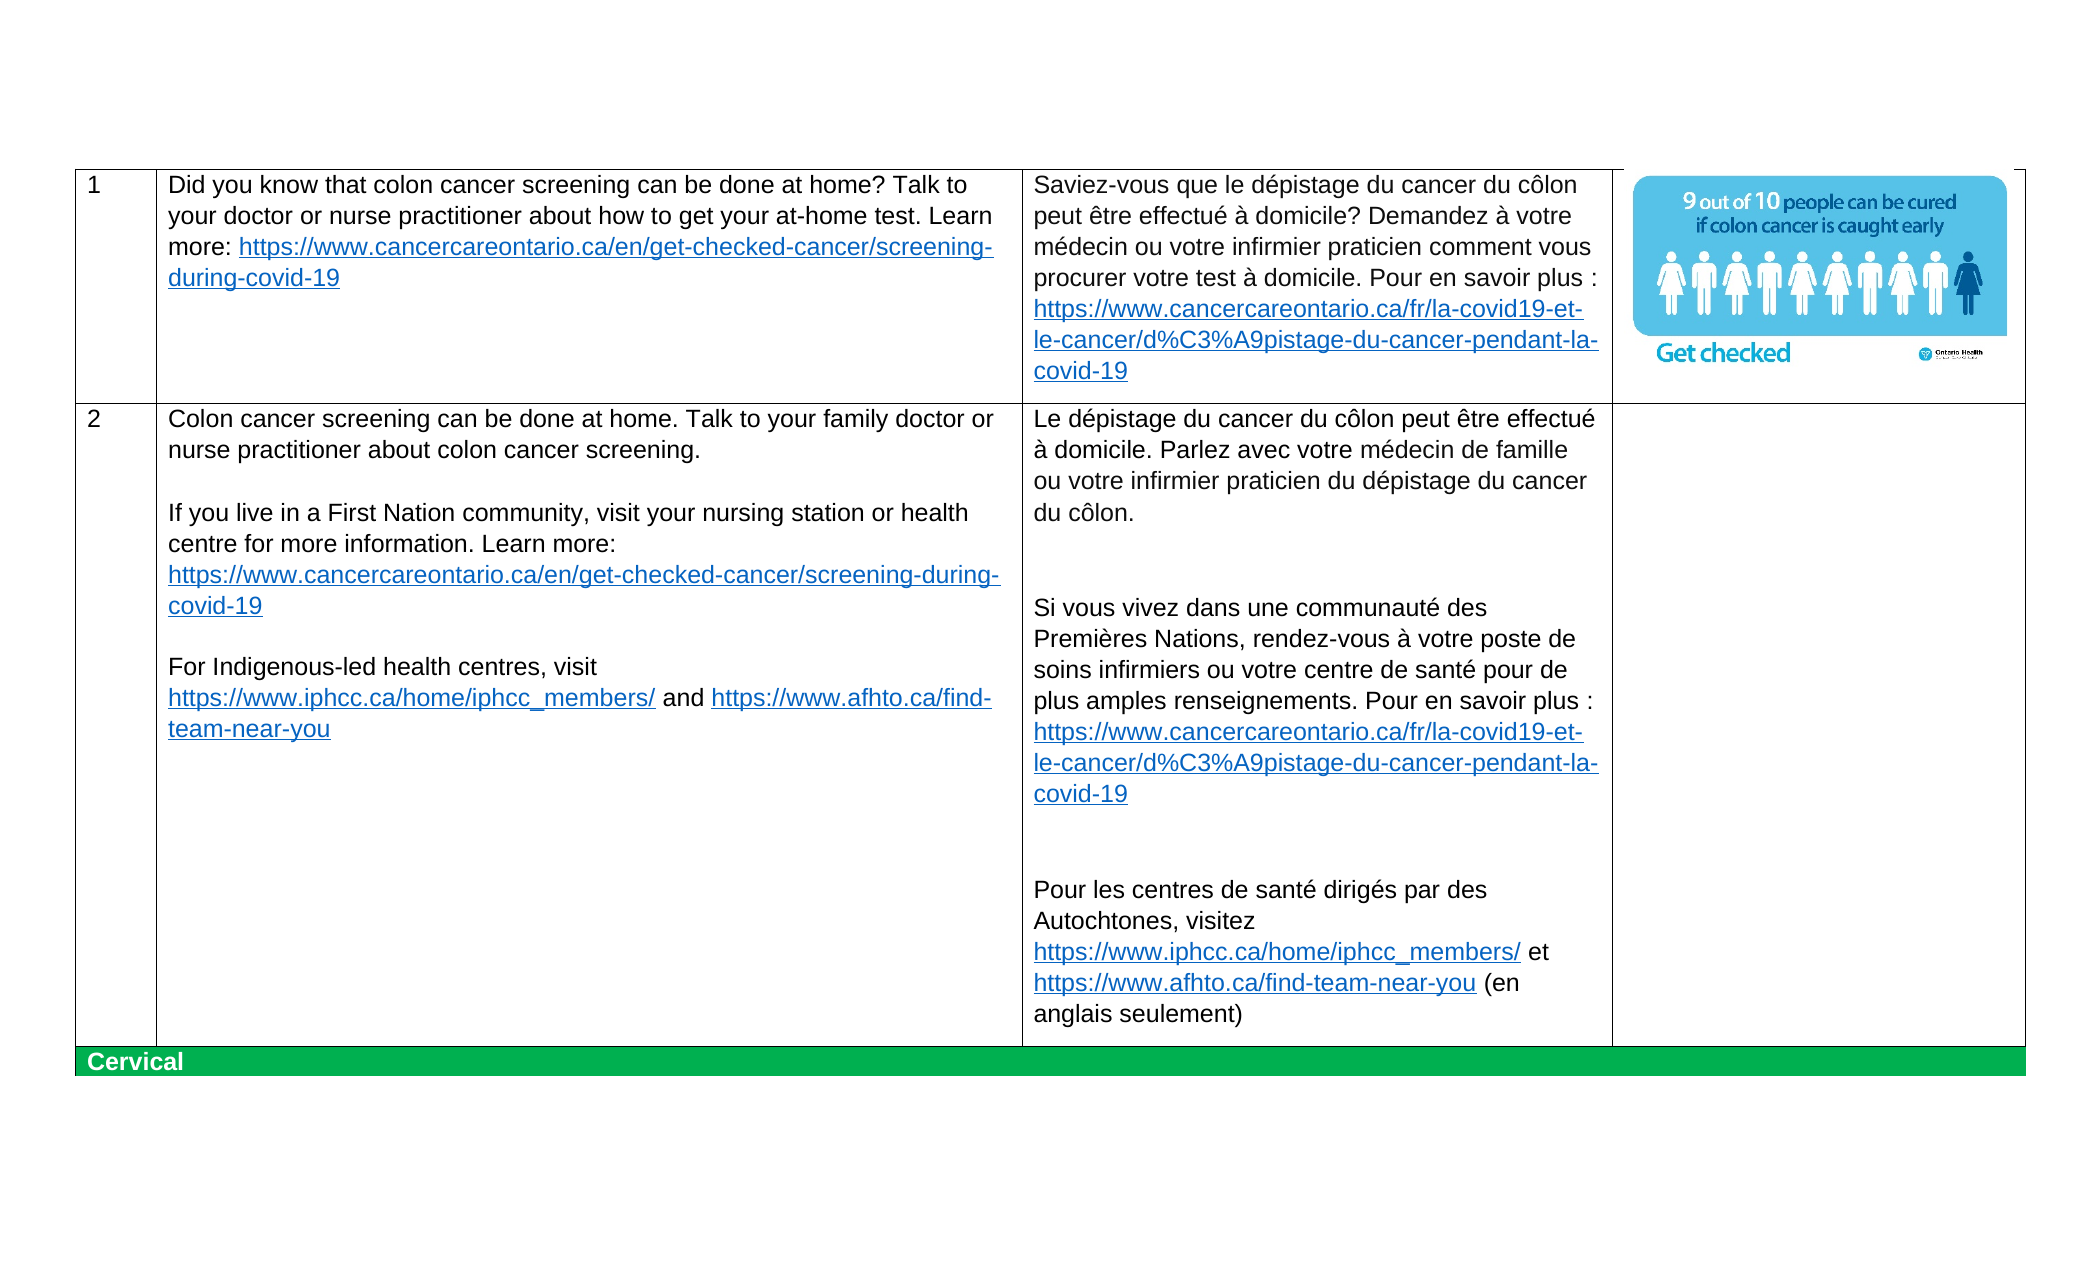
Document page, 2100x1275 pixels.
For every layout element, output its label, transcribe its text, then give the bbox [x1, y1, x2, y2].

table_cell [1613, 170, 2025, 403]
table_cell 2 [76, 404, 156, 1046]
table_cell [1613, 404, 2025, 1046]
table_cell Did you know that colon cancer screening can be done at home? Talk to your doctor or nurse practitioner about how to get your at-home test. Learn more: https://www.cancercareontario.ca/en/get-checked-cancer/screening-during-covid-19 [157, 170, 1022, 403]
table_cell Colon cancer screening can be done at home. Talk to your family doctor or nurse practitioner about colon cancer screening. If you live in a First Nation community, visit your nursing station or health centre for more information. Learn more: https://www.cancercareontario.ca/en/get-checked-cancer/screening-during-covid-19 For Indigenous-led health centres, visit https://www.iphcc.ca/home/iphcc_members/ and https://www.afhto.ca/find-team-near-you [157, 404, 1022, 1046]
picture [1624, 169, 2014, 374]
table_cell 1 [76, 170, 156, 403]
table_cell Cervical [76, 1047, 2026, 1076]
table_cell Le dépistage du cancer du côlon peut être effectué à domicile. Parlez avec votre médecin de famille ou votre infirmier praticien du dépistage du cancer du côlon. Si vous vivez dans une communauté des Premières Nations, rendez-vous à votre poste de soins infirmiers ou votre centre de santé pour de plus amples renseignements. Pour en savoir plus : https://www.cancercareontario.ca/fr/la-covid19-et-le-cancer/d%C3%A9pistage-du-cancer-pendant-la-covid-19 Pour les centres de santé dirigés par des Autochtones, visitez https://www.iphcc.ca/home/iphcc_members/ et https://www.afhto.ca/find-team-near-you (en anglais seulement) [1023, 404, 1612, 1046]
table_cell Saviez-vous que le dépistage du cancer du côlon peut être effectué à domicile? Demandez à votre médecin ou votre infirmier praticien comment vous procurer votre test à domicile. Pour en savoir plus : https://www.cancercareontario.ca/fr/la-covid19-et-le-cancer/d%C3%A9pistage-du-cancer-pendant-la-covid-19 [1023, 170, 1612, 403]
